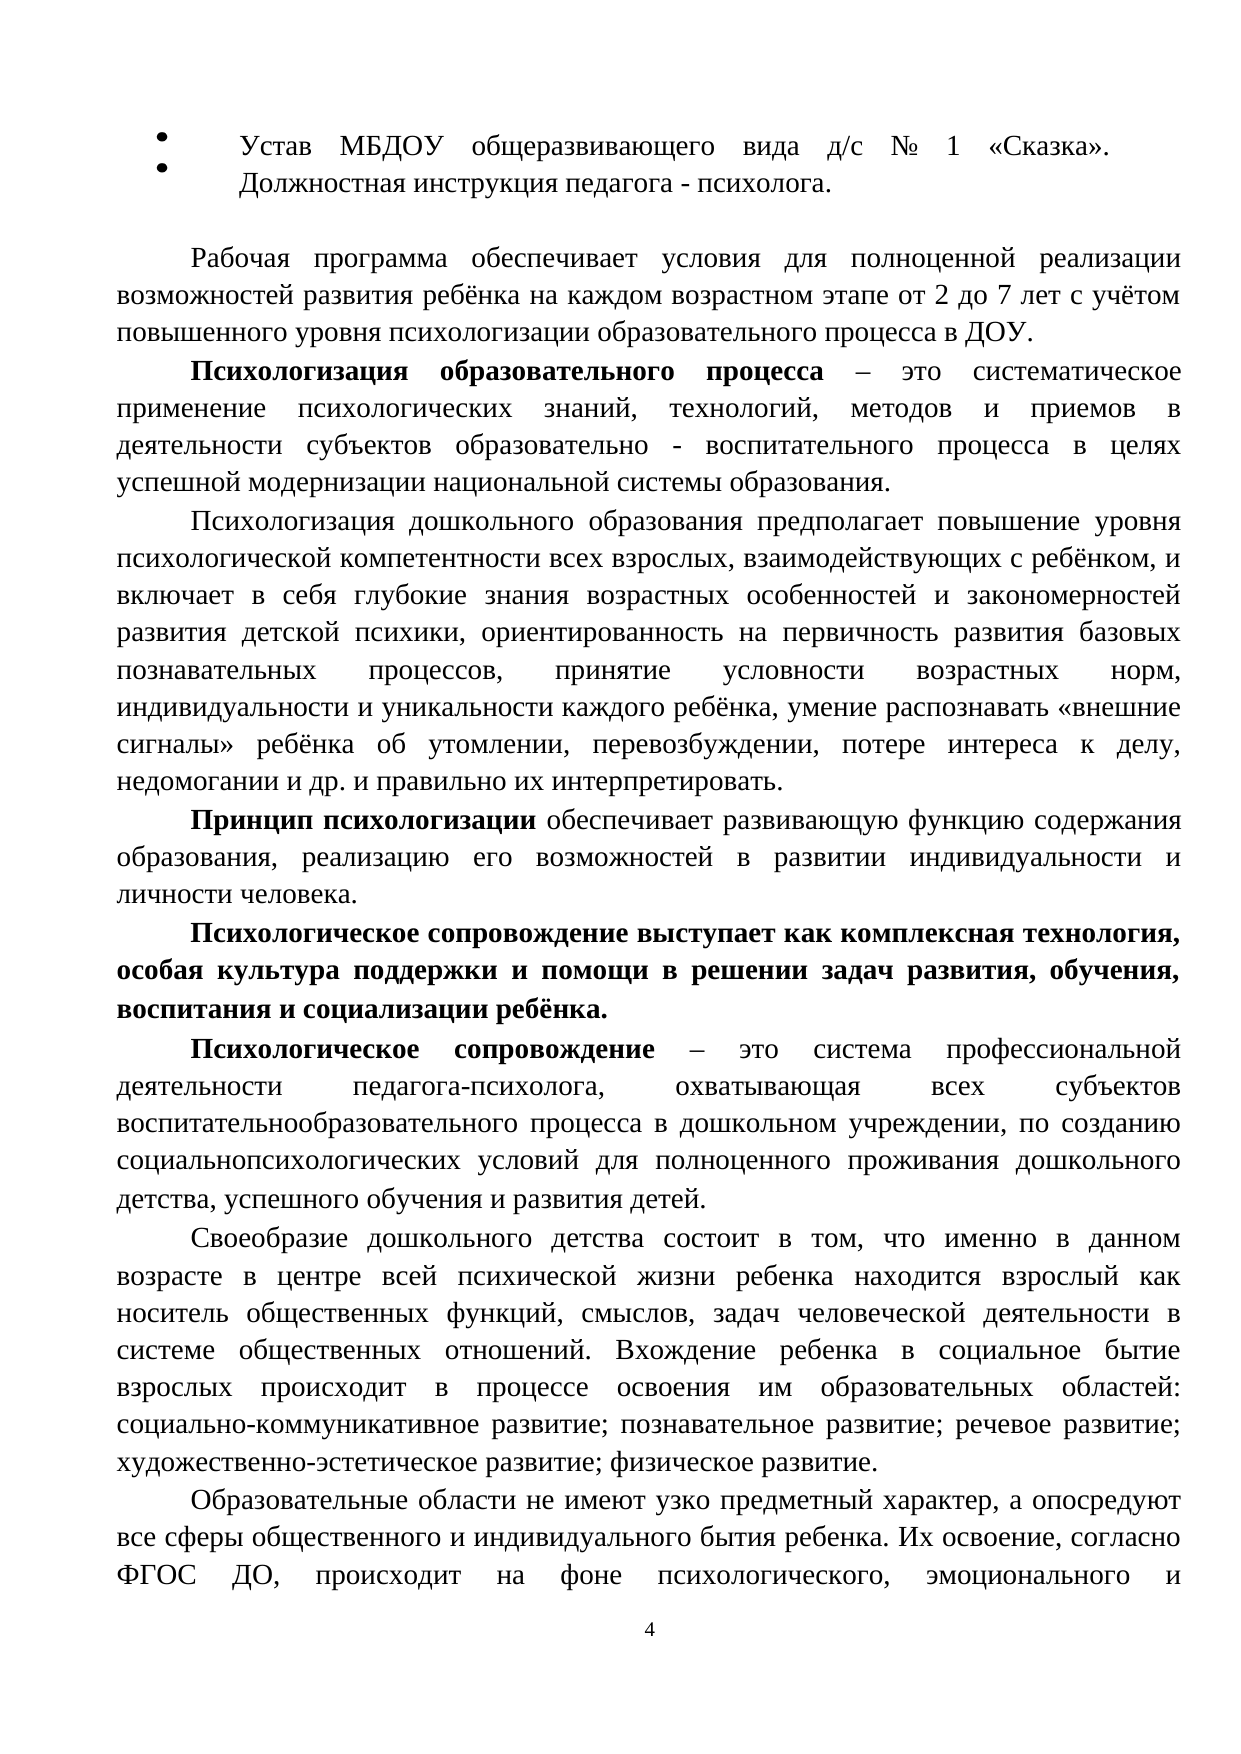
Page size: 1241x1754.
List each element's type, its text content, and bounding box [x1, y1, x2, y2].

text Психологическое сопровождение – это система профессиональной деятельности педагога-психолога, охватывающая всех субъектов воспитательнообразовательного процесса в дошкольном учреждении, по созданию социальнопсихологических условий для полноценного проживания дошкольного детства, успешного обучения и развития детей. [116, 1031, 1182, 1215]
text Своеобразие дошкольного детства состоит в том, что именно в данном возрасте в центре всей психической жизни ребенка находится взрослый как носитель общественных функций, смыслов, задач человеческой деятельности в системе общественных отношений. Вхождение ребенка в социальное бытие взрослых происходит в процессе освоения им образовательных областей: социально-коммуникативное развитие; познавательное развитие; речевое развитие; художественно-эстетическое развитие; физическое развитие. [116, 1221, 1182, 1477]
text Устав МБДОУ общеразвивающего вида д/с № 1 «Сказка». Должностная инструкция педагога - психолога. [156, 128, 1110, 198]
text Психологизация дошкольного образования предполагает повышение уровня психологической компетентности всех взрослых, взаимодействующих с ребёнком, и включает в себя глубокие знания возрастных особенностей и закономерностей развития детской психики, ориентированность на первичность развития базовых познавательных процессов, принятие условности возрастных норм, индивидуальности и уникальности каждого ребёнка, умение распознавать «внешние сигналы» ребёнка об утомлении, перевозбуждении, потере интереса к делу, недомогании и др. и правильно их интерпретировать. [116, 503, 1182, 797]
text Психологизация образовательного процесса – это систематическое применение психологических знаний, технологий, методов и приемов в деятельности субъектов образовательно - воспитательного процесса в целях успешной модернизации национальной системы образования. [116, 353, 1182, 498]
text Психологическое сопровождение выступает как комплексная технология, особая культура поддержки и помощи в решении задач развития, обучения, воспитания и социализации ребёнка. [116, 915, 1181, 1026]
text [116, 1482, 1182, 1590]
picture [155, 118, 183, 181]
text Рабочая программа обеспечивает условия для полноценной реализации возможностей развития ребёнка на каждом возрастном этапе от 2 до 7 лет с учётом повышенного уровня психологизации образовательного процесса в ДОУ. [116, 240, 1182, 348]
text Принцип психологизации обеспечивает развивающую функцию содержания образования, реализацию его возможностей в развитии индивидуальности и личности человека. [116, 802, 1182, 910]
